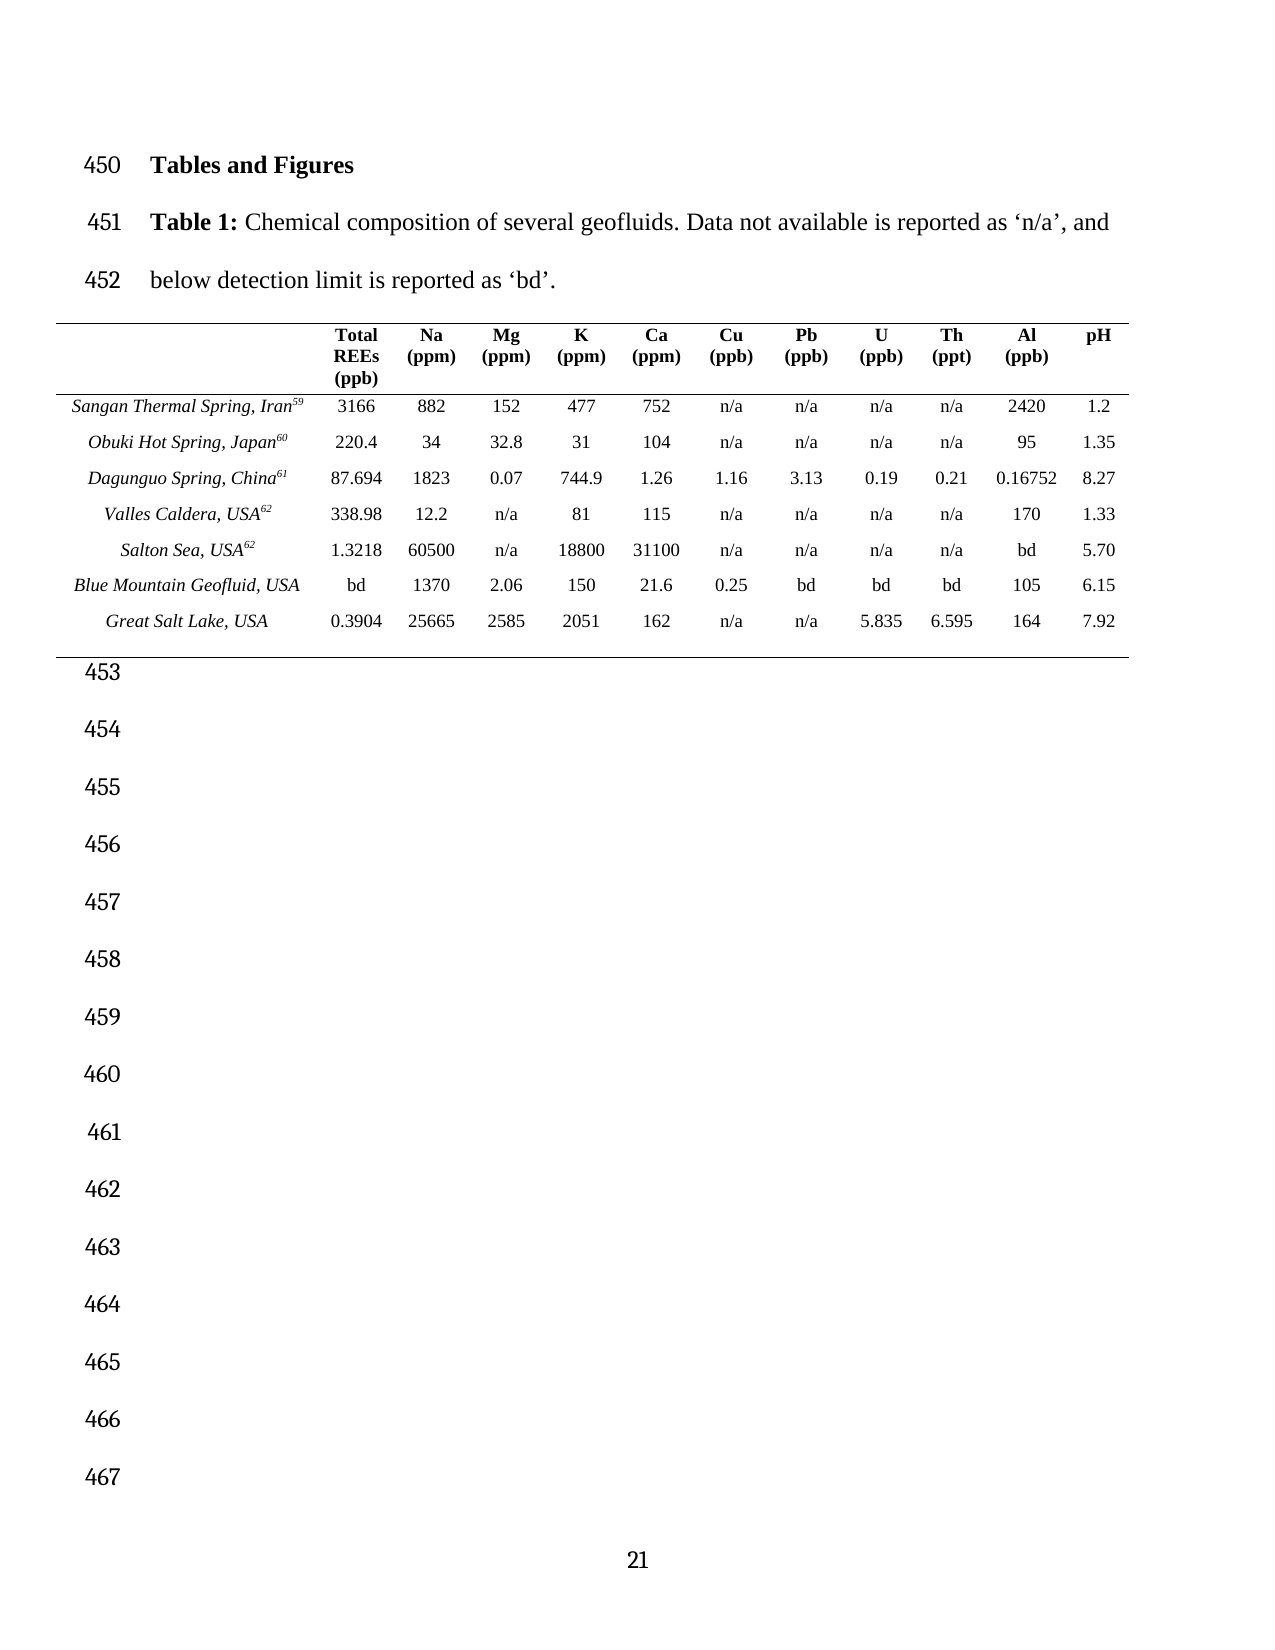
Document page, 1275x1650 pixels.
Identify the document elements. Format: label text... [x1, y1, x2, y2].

table_cell n/a [694, 395, 769, 431]
table_cell 3.13 [769, 467, 844, 503]
table_cell bd [319, 574, 394, 610]
table_cell 6.595 [919, 610, 984, 657]
table_cell 0.21 [919, 467, 984, 503]
table_cell Valles Caldera, USA62 [56, 503, 319, 538]
text Table 1: Chemical composition of several geofluids. Data not available is reported as ‘n/a’, and below detection limit is reported as ‘bd’. [150, 207, 1125, 294]
table_cell n/a [769, 395, 844, 431]
table_cell 2420 [984, 395, 1069, 431]
table_cell bd [919, 574, 984, 610]
table_cell n/a [694, 539, 769, 574]
table_cell 1.16 [694, 467, 769, 503]
table_cell n/a [769, 539, 844, 574]
table_header K (ppm) [544, 324, 619, 394]
table_cell Great Salt Lake, USA [56, 610, 319, 657]
table_cell 152 [469, 395, 544, 431]
table_cell 0.16752 [984, 467, 1069, 503]
table_cell 1370 [394, 574, 469, 610]
table_cell n/a [844, 431, 919, 467]
table_cell Blue Mountain Geofluid, USA [56, 574, 319, 610]
table_cell 25665 [394, 610, 469, 657]
table_cell bd [984, 539, 1069, 574]
table_cell 6.15 [1069, 574, 1129, 610]
text Tables and Figures [150, 150, 1125, 179]
table_cell 150 [544, 574, 619, 610]
table_cell 1.26 [619, 467, 694, 503]
table_cell 31 [544, 431, 619, 467]
table_cell 0.3904 [319, 610, 394, 657]
table_cell 338.98 [319, 503, 394, 538]
table_cell n/a [919, 503, 984, 538]
table_cell 162 [619, 610, 694, 657]
table_cell 12.2 [394, 503, 469, 538]
table_cell n/a [919, 431, 984, 467]
table_cell 3166 [319, 395, 394, 431]
table_cell 87.694 [319, 467, 394, 503]
table_cell n/a [694, 610, 769, 657]
table_cell 1.33 [1069, 503, 1129, 538]
table_cell Dagunguo Spring, China61 [56, 467, 319, 503]
table_cell n/a [769, 503, 844, 538]
table_cell n/a [844, 539, 919, 574]
table_header U (ppb) [844, 324, 919, 394]
table_header Th (ppt) [919, 324, 984, 394]
table_cell 2585 [469, 610, 544, 657]
table_cell 2051 [544, 610, 619, 657]
table_cell 8.27 [1069, 467, 1129, 503]
table_cell 105 [984, 574, 1069, 610]
table_header Pb (ppb) [769, 324, 844, 394]
table_cell n/a [469, 539, 544, 574]
table_cell 18800 [544, 539, 619, 574]
table_cell n/a [844, 395, 919, 431]
table_header Total REEs (ppb) [319, 324, 394, 394]
table_cell Salton Sea, USA62 [56, 539, 319, 574]
table_cell 0.19 [844, 467, 919, 503]
table_header Ca (ppm) [619, 324, 694, 394]
table_cell n/a [694, 503, 769, 538]
table_header Al (ppb) [984, 324, 1069, 394]
table_cell 1823 [394, 467, 469, 503]
table_cell 21.6 [619, 574, 694, 610]
table_cell bd [769, 574, 844, 610]
table_header Mg (ppm) [469, 324, 544, 394]
table_cell n/a [919, 395, 984, 431]
table_header Cu (ppb) [694, 324, 769, 394]
table_header Na (ppm) [394, 324, 469, 394]
table_cell 81 [544, 503, 619, 538]
table_cell n/a [844, 503, 919, 538]
table_cell 1.3218 [319, 539, 394, 574]
table_cell 115 [619, 503, 694, 538]
table_cell 164 [984, 610, 1069, 657]
table_cell 477 [544, 395, 619, 431]
table_cell n/a [469, 503, 544, 538]
table_cell n/a [769, 610, 844, 657]
table_cell 220.4 [319, 431, 394, 467]
table_cell 95 [984, 431, 1069, 467]
table_cell Sangan Thermal Spring, Iran59 [56, 395, 319, 431]
table_cell 60500 [394, 539, 469, 574]
table_cell n/a [769, 431, 844, 467]
table_cell 0.25 [694, 574, 769, 610]
table_cell Obuki Hot Spring, Japan60 [56, 431, 319, 467]
table_cell 7.92 [1069, 610, 1129, 657]
table_cell 104 [619, 431, 694, 467]
table_cell 1.2 [1069, 395, 1129, 431]
table_cell 34 [394, 431, 469, 467]
table_cell 31100 [619, 539, 694, 574]
table_cell 2.06 [469, 574, 544, 610]
table_cell 1.35 [1069, 431, 1129, 467]
table_cell 752 [619, 395, 694, 431]
table_cell 744.9 [544, 467, 619, 503]
table_cell 0.07 [469, 467, 544, 503]
table_cell 5.835 [844, 610, 919, 657]
table_header pH [1069, 324, 1129, 394]
table_cell n/a [919, 539, 984, 574]
table_cell 882 [394, 395, 469, 431]
table_cell 170 [984, 503, 1069, 538]
table_cell 5.70 [1069, 539, 1129, 574]
table_cell bd [844, 574, 919, 610]
table_cell 32.8 [469, 431, 544, 467]
table_header [56, 324, 319, 394]
table_cell n/a [694, 431, 769, 467]
